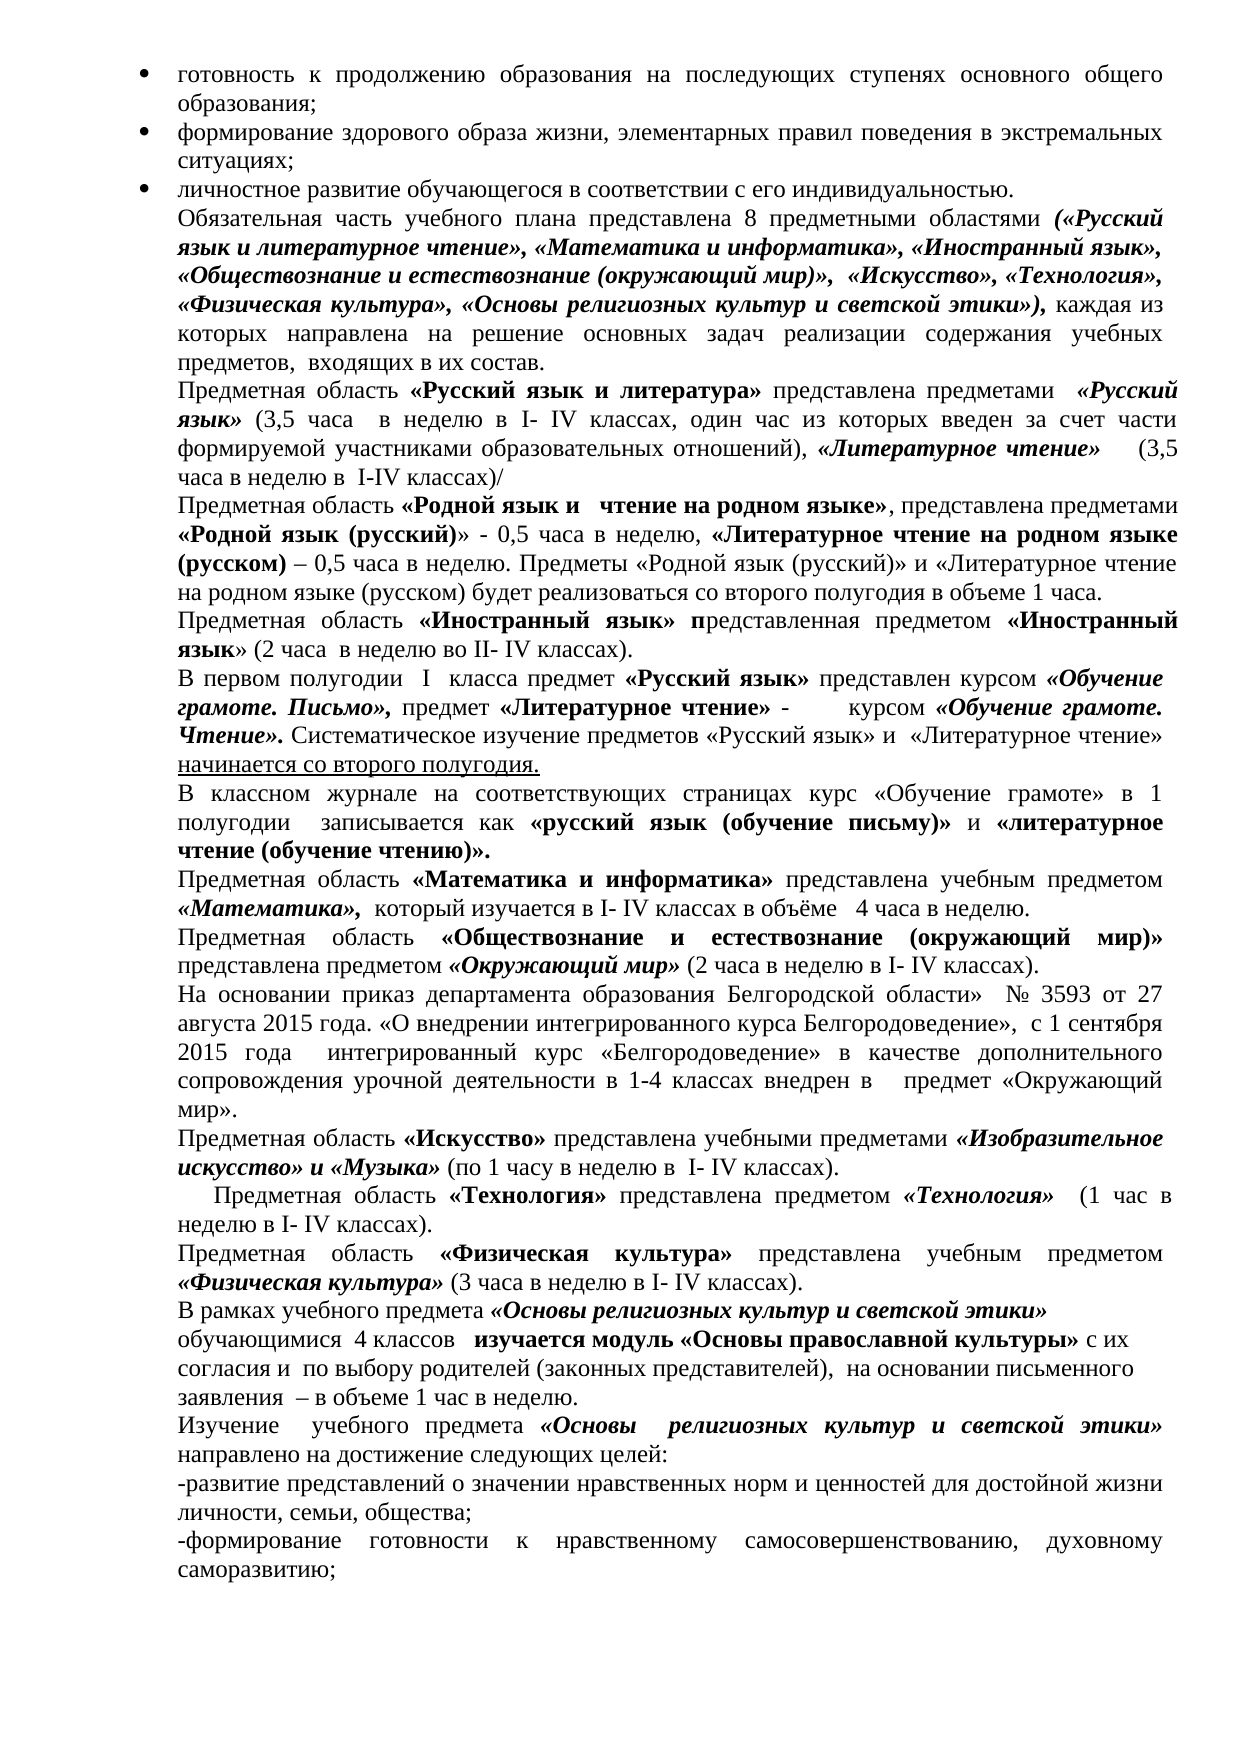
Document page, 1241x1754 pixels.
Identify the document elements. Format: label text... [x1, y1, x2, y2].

text Изучение учебного предмета «Основы религиозных культур и светской этики» направлено на достижение следующих целей: [177, 1410, 1163, 1468]
text Предметная область «Обществознание и естествознание (окружающий мир)» представлена предметом «Окружающий мир» (2 часа в неделю в I- IV классах). [177, 922, 1163, 979]
text Обязательная часть учебного плана представлена 8 предметными областями («Русский язык и литературное чтение», «Математика и информатика», «Иностранный язык», «Обществознание и естествознание (окружающий мир)», «Искусство», «Технология», «Физическая культура», «Основы религиозных культур и светской этики»), каждая из которых направлена на решение основных задач реализации содержания учебных предметов, входящих в их состав. [177, 203, 1163, 375]
text -развитие представлений о значении нравственных норм и ценностей для достойной жизни личности, семьи, общества; [177, 1468, 1163, 1525]
text В первом полугодии I класса предмет «Русский язык» представлен курсом «Обучение грамоте. Письмо», предмет «Литературное чтение» - курсом «Обучение грамоте. Чтение». Систематическое изучение предметов «Русский язык» и «Литературное чтение» начинается со второго полугодия. [177, 663, 1163, 778]
list личностное развитие обучающегося в соответствии с его индивидуальностью. [140, 174, 1163, 203]
text Предметная область «Технология» представлена предметом «Технология» (1 час в неделю в I- IV классах). [177, 1180, 1172, 1238]
text В рамках учебного предмета «Основы религиозных культур и светской этики» обучающимися 4 классов изучается модуль «Основы православной культуры» с их согласия и по выбору родителей (законных представителей), на основании письменного заявления – в объеме 1 час в неделю. [177, 1295, 1163, 1410]
list готовность к продолжению образования на последующих ступенях основного общего образования; [140, 59, 1163, 117]
list формирование здорового образа жизни, элементарных правил поведения в экстремальных ситуациях; [140, 117, 1163, 174]
text Предметная область «Родной язык и чтение на родном языке», представлена предметами «Родной язык (русский)» - 0,5 часа в неделю, «Литературное чтение на родном языке (русском) – 0,5 часа в неделю. Предметы «Родной язык (русский)» и «Литературное чтение на родном языке (русском) будет реализоваться со второго полугодия в объеме 1 часа. [177, 490, 1178, 605]
text Предметная область «Физическая культура» представлена учебным предметом «Физическая культура» (3 часа в неделю в I- IV классах). [177, 1238, 1163, 1295]
text Предметная область «Русский язык и литература» представлена предметами «Русский язык» (3,5 часа в неделю в I- IV классах, один час из которых введен за счет части формируемой участниками образовательных отношений), «Литературное чтение» (3,5 часа в неделю в I-IV классах)/ [177, 375, 1178, 490]
text Предметная область «Искусство» представлена учебными предметами «Изобразительное искусство» и «Музыка» (по 1 часу в неделю в I- IV классах). [177, 1123, 1163, 1180]
text В классном журнале на соответствующих страницах курс «Обучение грамоте» в 1 полугодии записывается как «русский язык (обучение письму)» и «литературное чтение (обучение чтению)». [177, 778, 1163, 864]
text Предметная область «Математика и информатика» представлена учебным предметом «Математика», который изучается в I- IV классах в объёме 4 часа в неделю. [177, 864, 1163, 922]
text -формирование готовности к нравственному самосовершенствованию, духовному саморазвитию; [177, 1525, 1163, 1583]
text Предметная область «Иностранный язык» представленная предметом «Иностранный язык» (2 часа в неделю во II- IV классах). [177, 605, 1178, 663]
text На основании приказ департамента образования Белгородской области» № 3593 от 27 августа 2015 года. «О внедрении интегрированного курса Белгородоведение», с 1 сентября 2015 года интегрированный курс «Белгородоведение» в качестве дополнительного сопровождения урочной деятельности в 1-4 классах внедрен в предмет «Окружающий мир». [177, 979, 1163, 1123]
